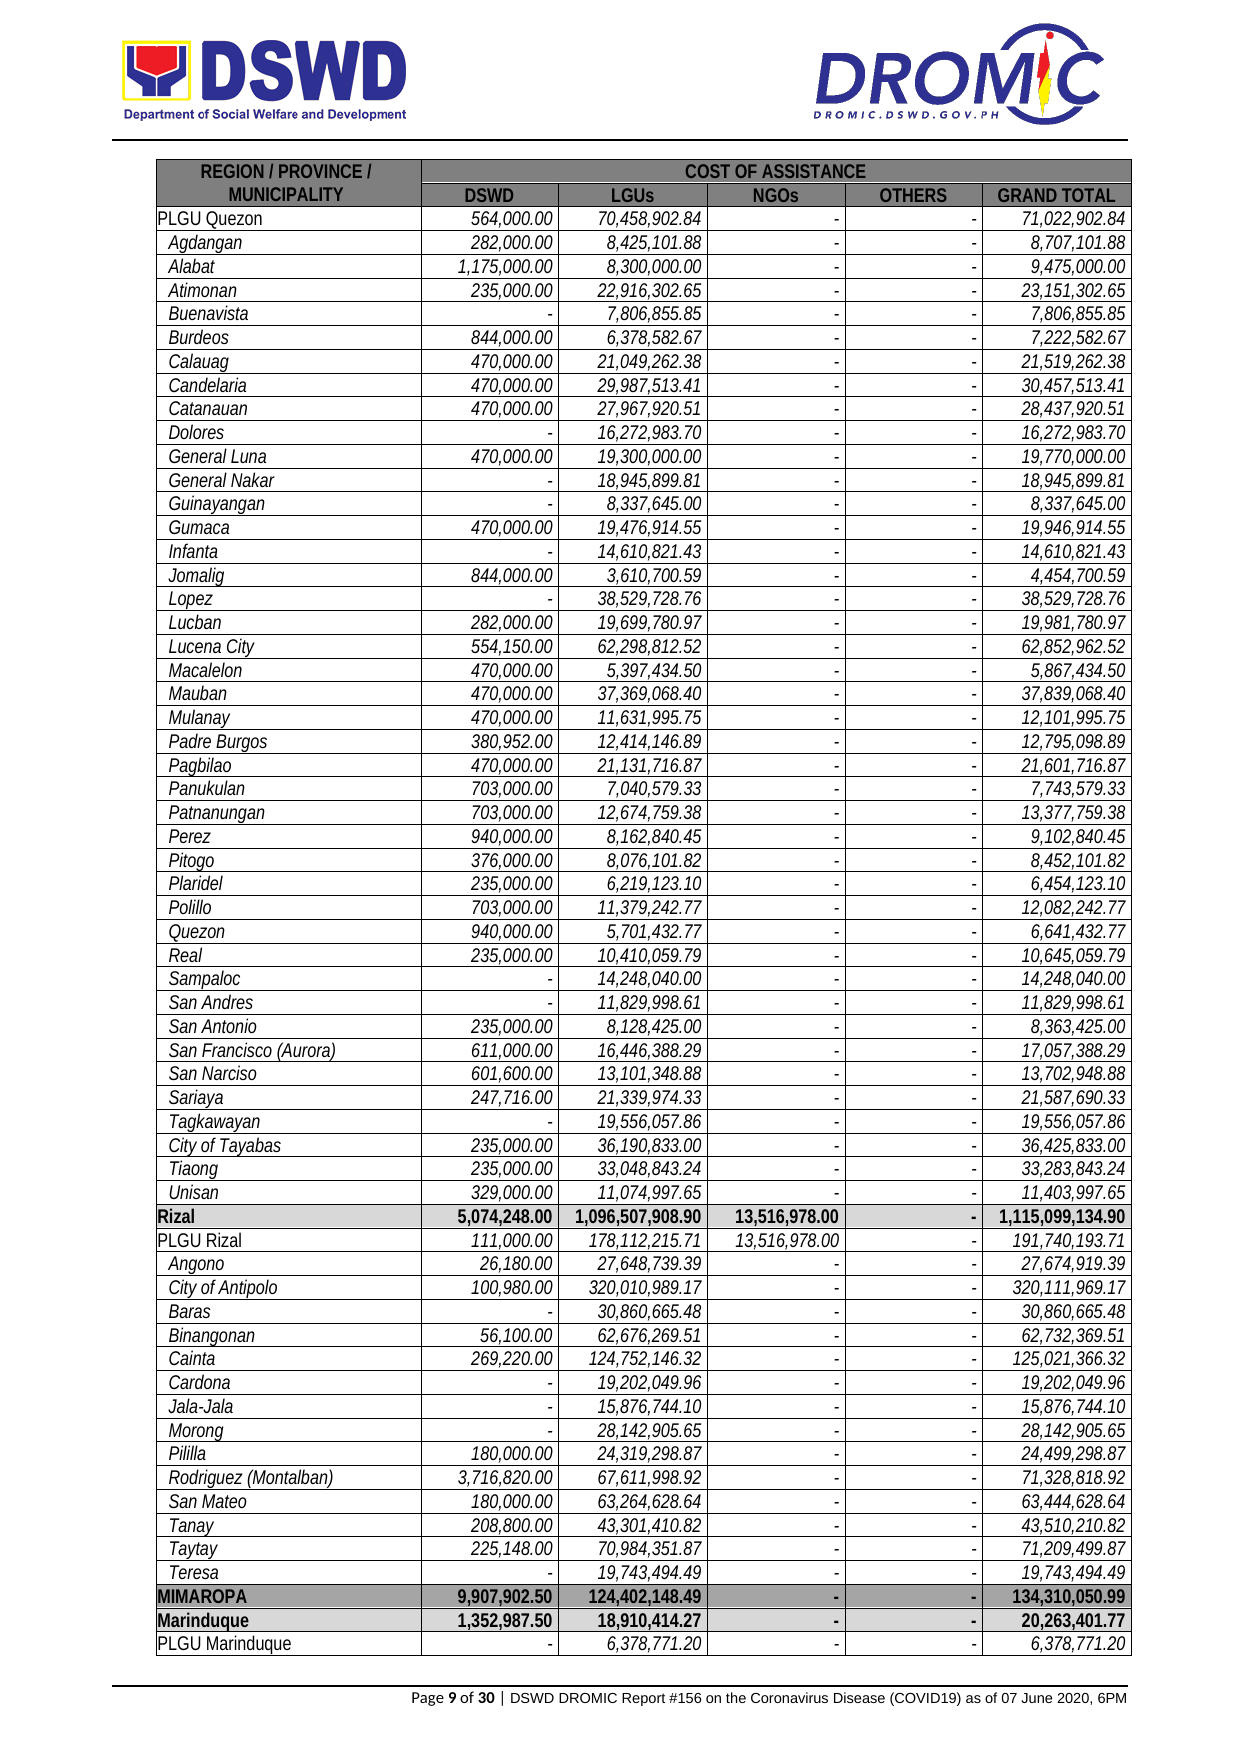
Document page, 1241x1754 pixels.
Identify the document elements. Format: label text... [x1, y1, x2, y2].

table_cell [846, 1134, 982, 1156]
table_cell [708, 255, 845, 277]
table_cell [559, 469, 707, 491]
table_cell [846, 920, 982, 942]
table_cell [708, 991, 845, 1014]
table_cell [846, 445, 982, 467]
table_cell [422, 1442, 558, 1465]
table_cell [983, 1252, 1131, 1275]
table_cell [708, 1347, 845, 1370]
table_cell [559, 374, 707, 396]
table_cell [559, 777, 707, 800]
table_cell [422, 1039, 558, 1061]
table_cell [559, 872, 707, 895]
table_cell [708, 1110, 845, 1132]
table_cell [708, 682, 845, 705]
table_cell LGUs [559, 184, 707, 206]
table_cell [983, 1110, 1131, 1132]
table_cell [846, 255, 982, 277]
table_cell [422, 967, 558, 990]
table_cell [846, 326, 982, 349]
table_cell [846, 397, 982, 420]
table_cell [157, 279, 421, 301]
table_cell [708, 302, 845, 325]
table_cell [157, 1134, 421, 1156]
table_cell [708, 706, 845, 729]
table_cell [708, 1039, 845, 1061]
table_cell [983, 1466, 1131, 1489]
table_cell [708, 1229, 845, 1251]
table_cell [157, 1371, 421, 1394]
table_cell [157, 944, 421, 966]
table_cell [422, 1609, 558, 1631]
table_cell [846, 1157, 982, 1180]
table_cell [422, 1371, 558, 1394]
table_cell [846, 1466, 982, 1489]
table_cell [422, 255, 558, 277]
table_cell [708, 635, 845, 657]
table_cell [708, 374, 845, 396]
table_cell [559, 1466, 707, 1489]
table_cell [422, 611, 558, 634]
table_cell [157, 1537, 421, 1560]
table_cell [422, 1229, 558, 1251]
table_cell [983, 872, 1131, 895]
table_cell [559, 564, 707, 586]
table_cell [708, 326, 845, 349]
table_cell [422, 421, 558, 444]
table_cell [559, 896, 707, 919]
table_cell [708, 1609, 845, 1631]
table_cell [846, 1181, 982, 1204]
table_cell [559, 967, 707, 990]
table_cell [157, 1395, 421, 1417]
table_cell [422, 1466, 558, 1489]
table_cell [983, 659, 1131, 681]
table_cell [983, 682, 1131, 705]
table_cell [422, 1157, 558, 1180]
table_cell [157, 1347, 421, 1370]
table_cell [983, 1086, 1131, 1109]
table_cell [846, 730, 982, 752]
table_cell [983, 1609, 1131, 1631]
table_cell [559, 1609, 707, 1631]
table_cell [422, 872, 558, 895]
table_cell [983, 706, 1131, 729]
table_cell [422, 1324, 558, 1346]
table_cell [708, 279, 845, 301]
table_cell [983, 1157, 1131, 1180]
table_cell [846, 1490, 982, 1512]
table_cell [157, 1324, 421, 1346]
picture [781, 23, 1133, 125]
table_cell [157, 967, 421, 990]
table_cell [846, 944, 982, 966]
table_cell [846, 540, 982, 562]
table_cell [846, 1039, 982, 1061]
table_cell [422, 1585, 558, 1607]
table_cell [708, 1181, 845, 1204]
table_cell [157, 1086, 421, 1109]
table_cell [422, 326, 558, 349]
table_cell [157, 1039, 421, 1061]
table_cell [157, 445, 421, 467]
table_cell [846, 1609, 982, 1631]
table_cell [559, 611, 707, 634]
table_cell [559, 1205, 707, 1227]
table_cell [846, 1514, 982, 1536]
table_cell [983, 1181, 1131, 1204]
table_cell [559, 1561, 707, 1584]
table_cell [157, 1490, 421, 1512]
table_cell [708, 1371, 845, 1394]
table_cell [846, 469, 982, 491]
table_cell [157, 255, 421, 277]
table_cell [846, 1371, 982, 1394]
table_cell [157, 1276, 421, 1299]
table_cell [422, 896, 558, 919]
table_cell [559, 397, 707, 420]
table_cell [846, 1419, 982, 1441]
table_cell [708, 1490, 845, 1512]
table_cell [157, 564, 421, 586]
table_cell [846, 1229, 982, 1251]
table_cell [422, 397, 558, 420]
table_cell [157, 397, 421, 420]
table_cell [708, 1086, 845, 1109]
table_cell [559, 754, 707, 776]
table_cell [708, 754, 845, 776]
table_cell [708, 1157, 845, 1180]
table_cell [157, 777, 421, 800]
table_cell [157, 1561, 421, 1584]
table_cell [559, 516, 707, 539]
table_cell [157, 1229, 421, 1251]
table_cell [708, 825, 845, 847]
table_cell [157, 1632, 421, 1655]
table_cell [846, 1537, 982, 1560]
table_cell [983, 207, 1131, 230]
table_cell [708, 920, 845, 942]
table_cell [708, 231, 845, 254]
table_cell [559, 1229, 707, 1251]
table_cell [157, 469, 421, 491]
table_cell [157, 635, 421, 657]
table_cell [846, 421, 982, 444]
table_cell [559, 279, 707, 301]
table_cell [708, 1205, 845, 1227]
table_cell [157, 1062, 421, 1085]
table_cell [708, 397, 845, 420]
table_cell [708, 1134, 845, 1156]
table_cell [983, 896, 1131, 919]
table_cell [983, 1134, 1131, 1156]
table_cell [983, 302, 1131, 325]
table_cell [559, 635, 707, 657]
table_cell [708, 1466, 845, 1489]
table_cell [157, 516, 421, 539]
table_header REGION / PROVINCE / MUNICIPALITY [157, 160, 421, 206]
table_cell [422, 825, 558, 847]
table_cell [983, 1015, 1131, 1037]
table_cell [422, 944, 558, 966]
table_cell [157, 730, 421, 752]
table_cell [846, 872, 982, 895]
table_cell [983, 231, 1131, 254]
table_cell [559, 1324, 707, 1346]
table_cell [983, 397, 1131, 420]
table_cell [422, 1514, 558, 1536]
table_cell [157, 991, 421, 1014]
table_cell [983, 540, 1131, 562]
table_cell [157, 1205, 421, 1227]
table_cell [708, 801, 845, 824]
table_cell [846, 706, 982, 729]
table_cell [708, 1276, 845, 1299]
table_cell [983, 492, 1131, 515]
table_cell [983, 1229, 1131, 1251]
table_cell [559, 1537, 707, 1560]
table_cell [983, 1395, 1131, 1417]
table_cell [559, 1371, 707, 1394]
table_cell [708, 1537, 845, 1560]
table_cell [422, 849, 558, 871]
table_cell OTHERS [846, 184, 982, 206]
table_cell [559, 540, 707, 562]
table_cell DSWD [422, 184, 558, 206]
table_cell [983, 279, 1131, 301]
table_cell NGOs [708, 184, 845, 206]
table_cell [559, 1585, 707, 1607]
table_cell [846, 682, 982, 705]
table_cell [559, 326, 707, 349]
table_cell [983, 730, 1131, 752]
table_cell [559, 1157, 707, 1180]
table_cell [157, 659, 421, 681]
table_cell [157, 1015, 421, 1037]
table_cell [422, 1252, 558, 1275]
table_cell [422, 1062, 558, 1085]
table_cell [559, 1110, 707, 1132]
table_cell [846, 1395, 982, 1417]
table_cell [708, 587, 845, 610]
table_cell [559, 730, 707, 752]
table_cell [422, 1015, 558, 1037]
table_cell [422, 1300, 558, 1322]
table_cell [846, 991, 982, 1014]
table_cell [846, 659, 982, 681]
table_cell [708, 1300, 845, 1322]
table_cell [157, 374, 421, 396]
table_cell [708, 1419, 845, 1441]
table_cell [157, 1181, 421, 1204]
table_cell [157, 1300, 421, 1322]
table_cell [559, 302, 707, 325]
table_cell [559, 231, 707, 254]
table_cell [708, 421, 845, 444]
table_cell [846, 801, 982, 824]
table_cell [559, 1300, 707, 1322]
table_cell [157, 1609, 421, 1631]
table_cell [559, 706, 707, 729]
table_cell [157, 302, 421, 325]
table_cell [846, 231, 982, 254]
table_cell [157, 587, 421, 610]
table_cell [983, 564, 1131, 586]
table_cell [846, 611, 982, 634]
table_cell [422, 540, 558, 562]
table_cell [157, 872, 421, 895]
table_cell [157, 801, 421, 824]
table_header COST OF ASSISTANCE [422, 160, 1131, 182]
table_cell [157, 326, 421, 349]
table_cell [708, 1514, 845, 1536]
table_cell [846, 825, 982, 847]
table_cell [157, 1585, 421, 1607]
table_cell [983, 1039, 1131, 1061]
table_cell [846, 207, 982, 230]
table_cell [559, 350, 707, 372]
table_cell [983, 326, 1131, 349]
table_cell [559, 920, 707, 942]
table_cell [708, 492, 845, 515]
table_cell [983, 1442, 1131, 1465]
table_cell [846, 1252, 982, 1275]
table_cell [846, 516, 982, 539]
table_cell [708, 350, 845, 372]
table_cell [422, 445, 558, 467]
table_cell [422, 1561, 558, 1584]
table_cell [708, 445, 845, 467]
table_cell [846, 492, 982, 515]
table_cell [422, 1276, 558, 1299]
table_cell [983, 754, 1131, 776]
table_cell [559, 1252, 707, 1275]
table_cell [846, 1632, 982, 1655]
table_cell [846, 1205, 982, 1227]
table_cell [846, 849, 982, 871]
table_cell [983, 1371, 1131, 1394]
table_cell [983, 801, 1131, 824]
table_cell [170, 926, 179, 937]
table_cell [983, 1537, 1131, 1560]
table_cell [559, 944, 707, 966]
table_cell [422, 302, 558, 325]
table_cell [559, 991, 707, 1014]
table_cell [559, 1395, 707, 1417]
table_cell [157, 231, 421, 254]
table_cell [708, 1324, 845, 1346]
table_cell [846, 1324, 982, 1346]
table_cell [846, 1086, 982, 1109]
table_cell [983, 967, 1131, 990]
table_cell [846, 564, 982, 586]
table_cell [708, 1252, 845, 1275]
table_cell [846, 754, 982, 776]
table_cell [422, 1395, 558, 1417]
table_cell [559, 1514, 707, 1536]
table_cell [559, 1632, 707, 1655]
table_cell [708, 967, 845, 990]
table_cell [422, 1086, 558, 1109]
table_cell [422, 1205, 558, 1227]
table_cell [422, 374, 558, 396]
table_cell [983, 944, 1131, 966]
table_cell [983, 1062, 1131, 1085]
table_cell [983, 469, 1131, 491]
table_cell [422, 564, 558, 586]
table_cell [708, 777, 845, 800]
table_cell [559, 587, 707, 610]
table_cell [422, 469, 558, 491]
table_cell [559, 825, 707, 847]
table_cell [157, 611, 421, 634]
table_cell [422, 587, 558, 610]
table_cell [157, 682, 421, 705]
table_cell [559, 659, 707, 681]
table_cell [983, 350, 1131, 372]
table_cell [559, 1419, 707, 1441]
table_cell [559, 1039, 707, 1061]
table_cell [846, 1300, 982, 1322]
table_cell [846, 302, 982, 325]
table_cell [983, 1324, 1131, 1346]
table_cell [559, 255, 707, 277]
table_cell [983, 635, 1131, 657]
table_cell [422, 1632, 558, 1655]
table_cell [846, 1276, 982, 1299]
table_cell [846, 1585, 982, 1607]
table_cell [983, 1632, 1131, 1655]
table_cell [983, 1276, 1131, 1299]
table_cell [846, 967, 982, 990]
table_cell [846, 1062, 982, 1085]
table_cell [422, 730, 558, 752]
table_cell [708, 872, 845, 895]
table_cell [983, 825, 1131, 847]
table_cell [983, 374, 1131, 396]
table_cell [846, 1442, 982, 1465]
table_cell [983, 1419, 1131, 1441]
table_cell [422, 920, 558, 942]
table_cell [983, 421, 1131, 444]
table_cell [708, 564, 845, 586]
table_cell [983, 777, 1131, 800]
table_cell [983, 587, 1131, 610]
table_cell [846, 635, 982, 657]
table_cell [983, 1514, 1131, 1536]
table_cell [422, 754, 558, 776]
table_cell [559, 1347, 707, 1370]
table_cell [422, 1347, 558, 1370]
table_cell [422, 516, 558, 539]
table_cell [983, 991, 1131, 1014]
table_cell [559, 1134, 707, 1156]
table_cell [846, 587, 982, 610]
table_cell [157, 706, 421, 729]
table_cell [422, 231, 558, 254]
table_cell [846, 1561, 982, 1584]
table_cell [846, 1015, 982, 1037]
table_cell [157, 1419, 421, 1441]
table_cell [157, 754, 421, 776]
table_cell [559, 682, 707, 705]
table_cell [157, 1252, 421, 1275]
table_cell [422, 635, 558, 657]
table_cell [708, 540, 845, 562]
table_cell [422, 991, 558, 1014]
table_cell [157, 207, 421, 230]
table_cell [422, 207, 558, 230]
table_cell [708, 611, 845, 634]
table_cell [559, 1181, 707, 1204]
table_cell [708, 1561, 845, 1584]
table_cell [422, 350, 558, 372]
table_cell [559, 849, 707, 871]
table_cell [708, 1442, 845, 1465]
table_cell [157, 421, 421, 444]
picture [112, 37, 417, 125]
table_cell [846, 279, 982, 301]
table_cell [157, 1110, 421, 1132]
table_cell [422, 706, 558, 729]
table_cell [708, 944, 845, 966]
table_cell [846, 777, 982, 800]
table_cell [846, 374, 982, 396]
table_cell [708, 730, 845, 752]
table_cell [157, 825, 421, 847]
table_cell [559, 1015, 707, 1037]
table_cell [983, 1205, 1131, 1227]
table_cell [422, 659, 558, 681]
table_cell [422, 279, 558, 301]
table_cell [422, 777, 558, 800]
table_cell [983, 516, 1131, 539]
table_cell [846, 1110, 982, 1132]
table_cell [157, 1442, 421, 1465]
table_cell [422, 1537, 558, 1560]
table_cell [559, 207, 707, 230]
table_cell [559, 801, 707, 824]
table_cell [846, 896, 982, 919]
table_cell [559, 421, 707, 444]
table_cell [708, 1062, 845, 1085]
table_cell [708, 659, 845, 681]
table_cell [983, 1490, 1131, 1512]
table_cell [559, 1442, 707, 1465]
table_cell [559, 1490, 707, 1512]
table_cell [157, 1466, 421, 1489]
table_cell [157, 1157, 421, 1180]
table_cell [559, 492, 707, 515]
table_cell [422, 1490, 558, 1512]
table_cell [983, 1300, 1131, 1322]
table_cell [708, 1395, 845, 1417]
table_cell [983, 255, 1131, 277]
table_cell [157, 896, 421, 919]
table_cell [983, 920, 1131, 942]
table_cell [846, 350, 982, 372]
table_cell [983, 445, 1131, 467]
table_cell GRAND TOTAL [983, 184, 1131, 206]
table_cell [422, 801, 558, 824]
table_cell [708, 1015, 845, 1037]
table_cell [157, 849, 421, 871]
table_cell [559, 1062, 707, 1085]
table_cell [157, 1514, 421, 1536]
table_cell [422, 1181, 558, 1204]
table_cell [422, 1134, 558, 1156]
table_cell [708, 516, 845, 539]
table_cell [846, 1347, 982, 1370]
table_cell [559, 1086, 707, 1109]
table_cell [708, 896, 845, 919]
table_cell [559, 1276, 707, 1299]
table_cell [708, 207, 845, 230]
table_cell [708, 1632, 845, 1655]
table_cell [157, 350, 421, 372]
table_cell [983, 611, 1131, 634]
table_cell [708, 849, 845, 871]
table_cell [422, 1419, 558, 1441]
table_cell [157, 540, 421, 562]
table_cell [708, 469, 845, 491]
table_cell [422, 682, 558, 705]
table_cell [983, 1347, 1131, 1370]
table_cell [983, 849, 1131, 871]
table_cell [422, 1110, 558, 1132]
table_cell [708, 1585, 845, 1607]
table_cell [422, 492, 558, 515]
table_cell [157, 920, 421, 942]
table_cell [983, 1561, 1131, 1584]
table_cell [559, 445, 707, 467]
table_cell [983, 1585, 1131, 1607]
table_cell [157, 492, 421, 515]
